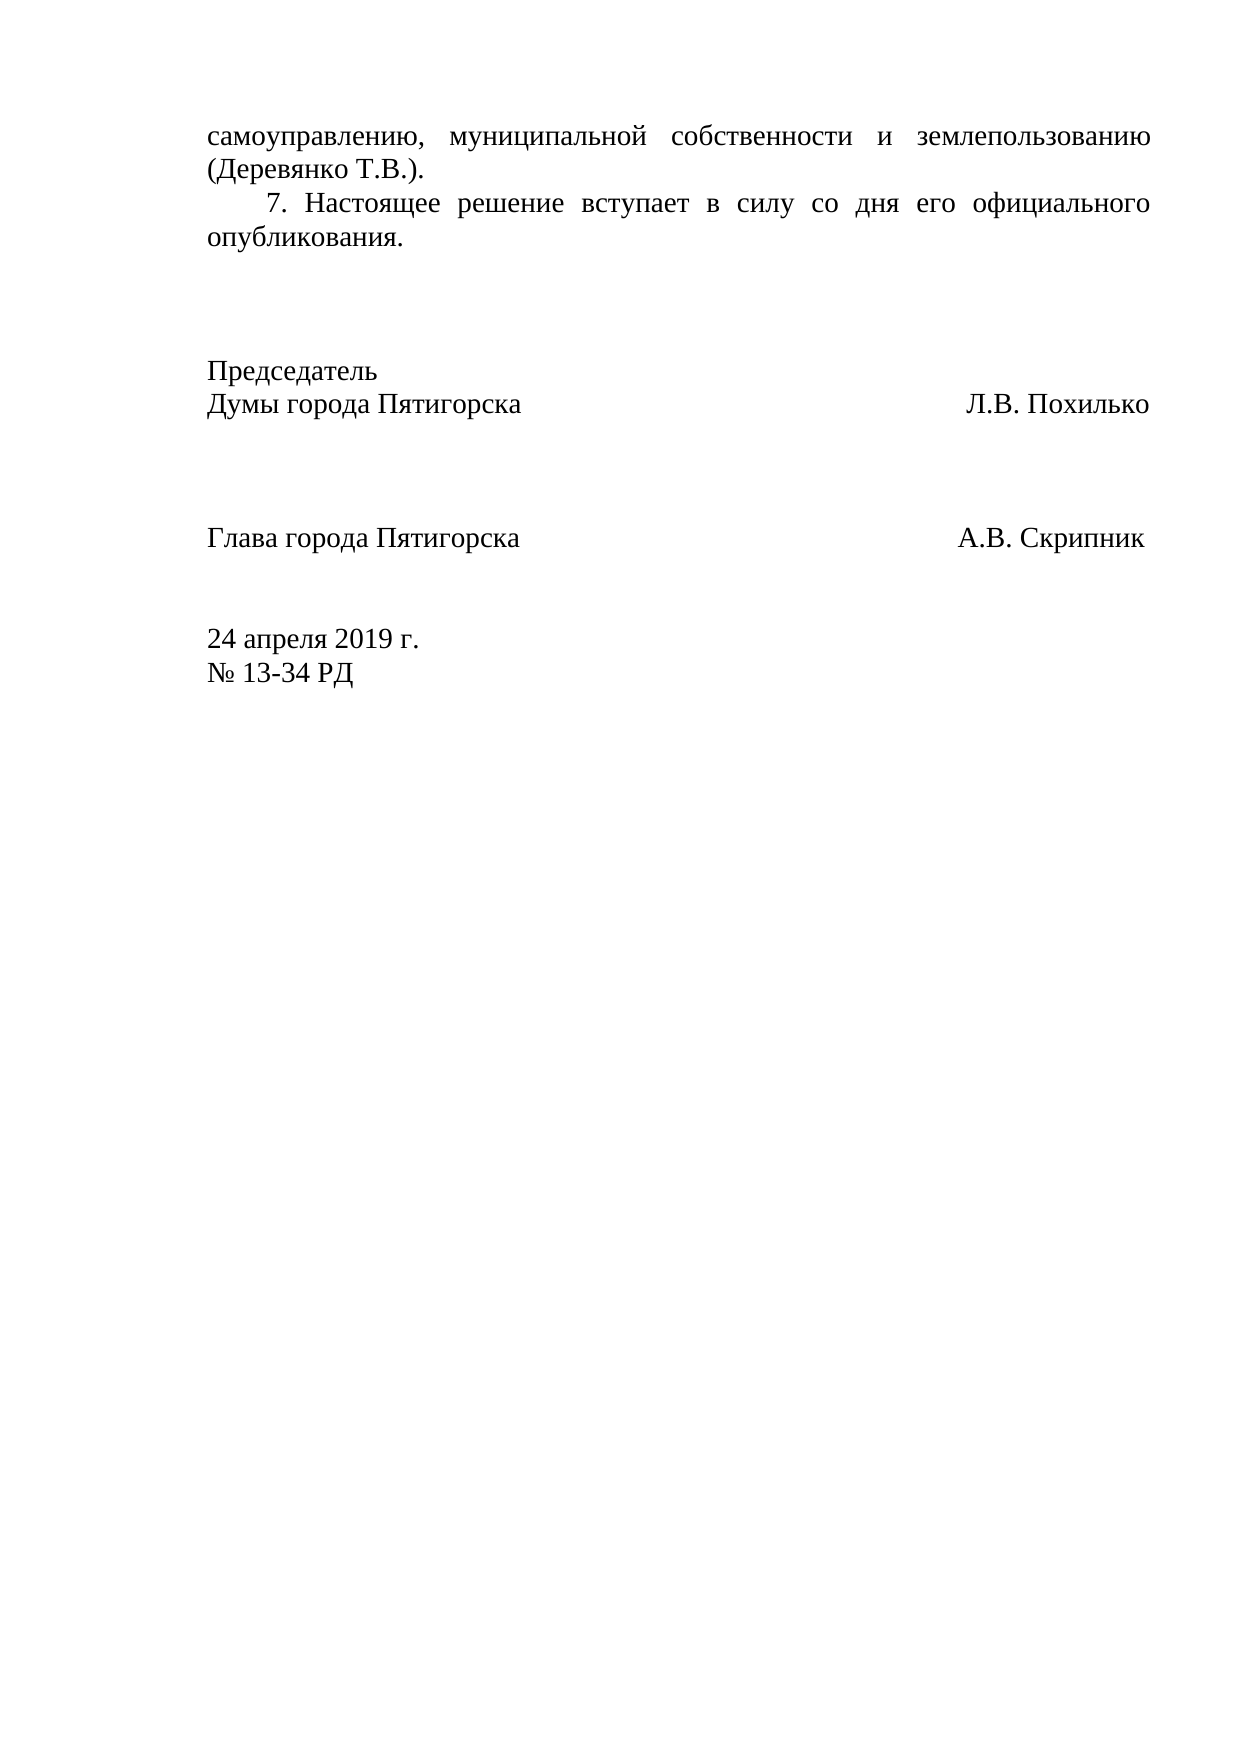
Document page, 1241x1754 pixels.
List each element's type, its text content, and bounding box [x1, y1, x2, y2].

text Глава города Пятигорска А.В. Скрипник [207, 521, 1152, 554]
text Думы города Пятигорска Л.В. Похилько [207, 386, 1152, 420]
text 7. Настоящее решение вступает в силу со дня его официального опубликования. [207, 185, 1152, 252]
text Председатель [207, 353, 1152, 386]
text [207, 118, 1152, 185]
text № 13-34 РД [207, 655, 1152, 688]
text 24 апреля 2019 г. [207, 621, 1152, 655]
